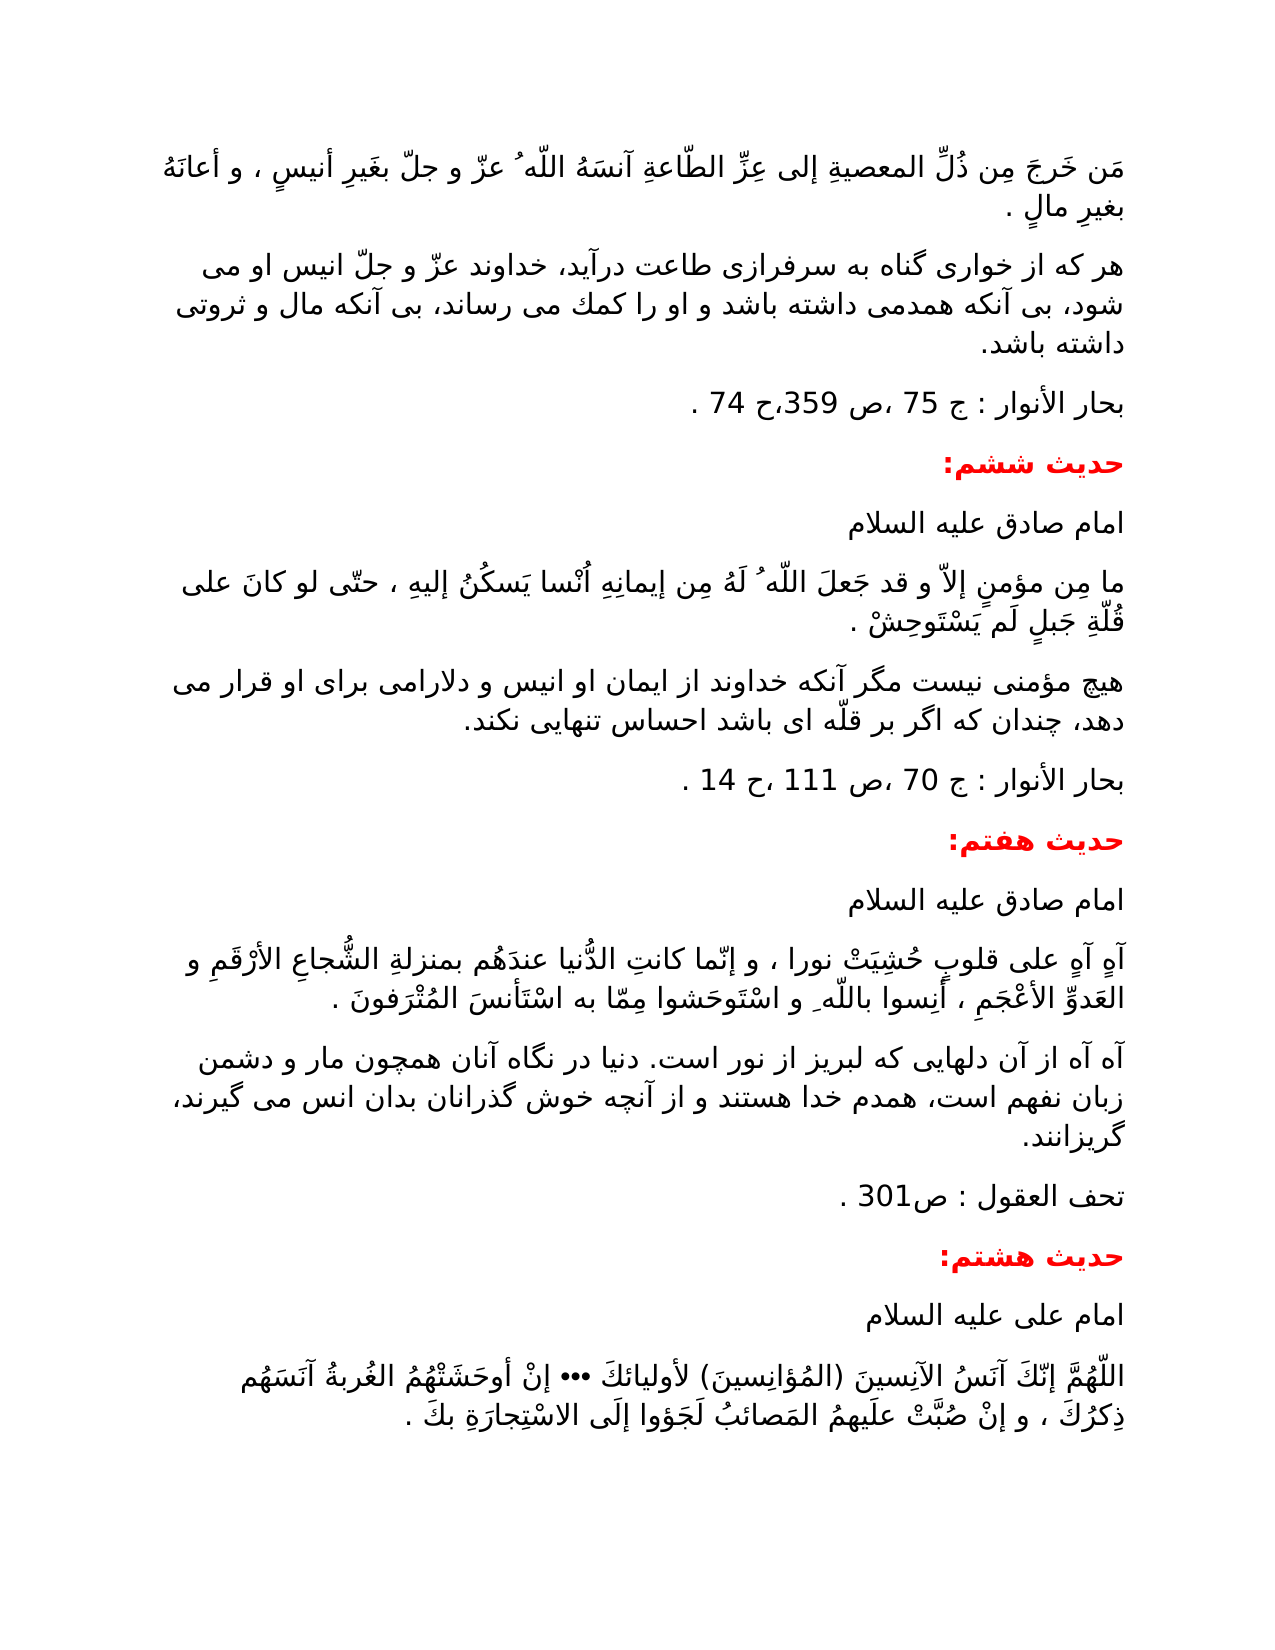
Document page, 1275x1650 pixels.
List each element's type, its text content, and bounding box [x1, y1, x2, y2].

text آهٍ آهٍ على قلوبٍ حُشِيَتْ نورا ، و إنّما كانتِ الدُّنيا عندَهُم بمنزلةِ الشُّجاعِ الأرْقَمِ و العَدوِّ الأعْجَمِ ، أنِسوا باللّه ِ و اسْتَوحَشوا مِمّا به اسْتَأنسَ المُتْرَفونَ . [150, 943, 1125, 1016]
text حدیث ششم: [150, 446, 1125, 480]
text حدیث هفتم: [150, 823, 1125, 857]
text اللّهُمَّ إنّكَ آنَسُ الآنِسينَ (المُؤانِسينَ) لأوليائكَ ••• إنْ أوحَشَتْهُمُ الغُربةُ آنَسَهُم ذِكرُكَ ، و إنْ صُبَّتْ علَيهمُ المَصائبُ لَجَؤوا إلَى الاسْتِجارَةِ بكَ . [150, 1358, 1125, 1432]
text هر كه از خوارى گناه به سرفرازى طاعت درآيد، خداوند عزّ و جلّ انيس او مى شود، بى آنكه همدمى داشته باشد و او را كمك مى رساند، بى آنكه مال و ثروتى داشته باشد. [150, 249, 1125, 361]
text امام على عليه السلام [150, 1299, 1125, 1333]
text بحار الأنوار : ج 75 ،ص 359،ح 74 . [150, 386, 1125, 420]
text ما مِن مؤمنٍ إلاّ و قد جَعلَ اللّه ُ لَهُ مِن إيمانِهِ اُنْسا يَسكُنُ إليهِ ، حتّى لو كانَ على قُلّةِ جَبلٍ لَم يَسْتَوحِشْ . [150, 566, 1125, 639]
text حدیث هشتم: [150, 1239, 1125, 1273]
text آه آه از آن دلهايى كه لبريز از نور است. دنيا در نگاه آنان همچون مار و دشمن زبان نفهم است، همدم خدا هستند و از آنچه خوش گذرانان بدان انس مى گيرند، گريزانند. [150, 1041, 1125, 1153]
text هيچ مؤمنى نيست مگر آنكه خداوند از ايمان او انيس و دلارامى براى او قرار مى دهد، چندان كه اگر بر قلّه اى باشد احساس تنهايى نكند. [150, 664, 1125, 737]
text بحار الأنوار : ج 70 ،ص 111 ،ح 14 . [150, 763, 1125, 797]
text تحف العقول : ص301 . [150, 1179, 1125, 1213]
text امام صادق عليه السلام [150, 883, 1125, 917]
text مَن خَرجَ مِن ذُلِّ المعصيةِ إلى عِزِّ الطّاعةِ آنسَهُ اللّه ُ عزّ و جلّ بغَيرِ أنيسٍ ، و أعانَهُ بغيرِ مالٍ . [150, 150, 1125, 223]
text امام صادق عليه السلام [150, 506, 1125, 540]
